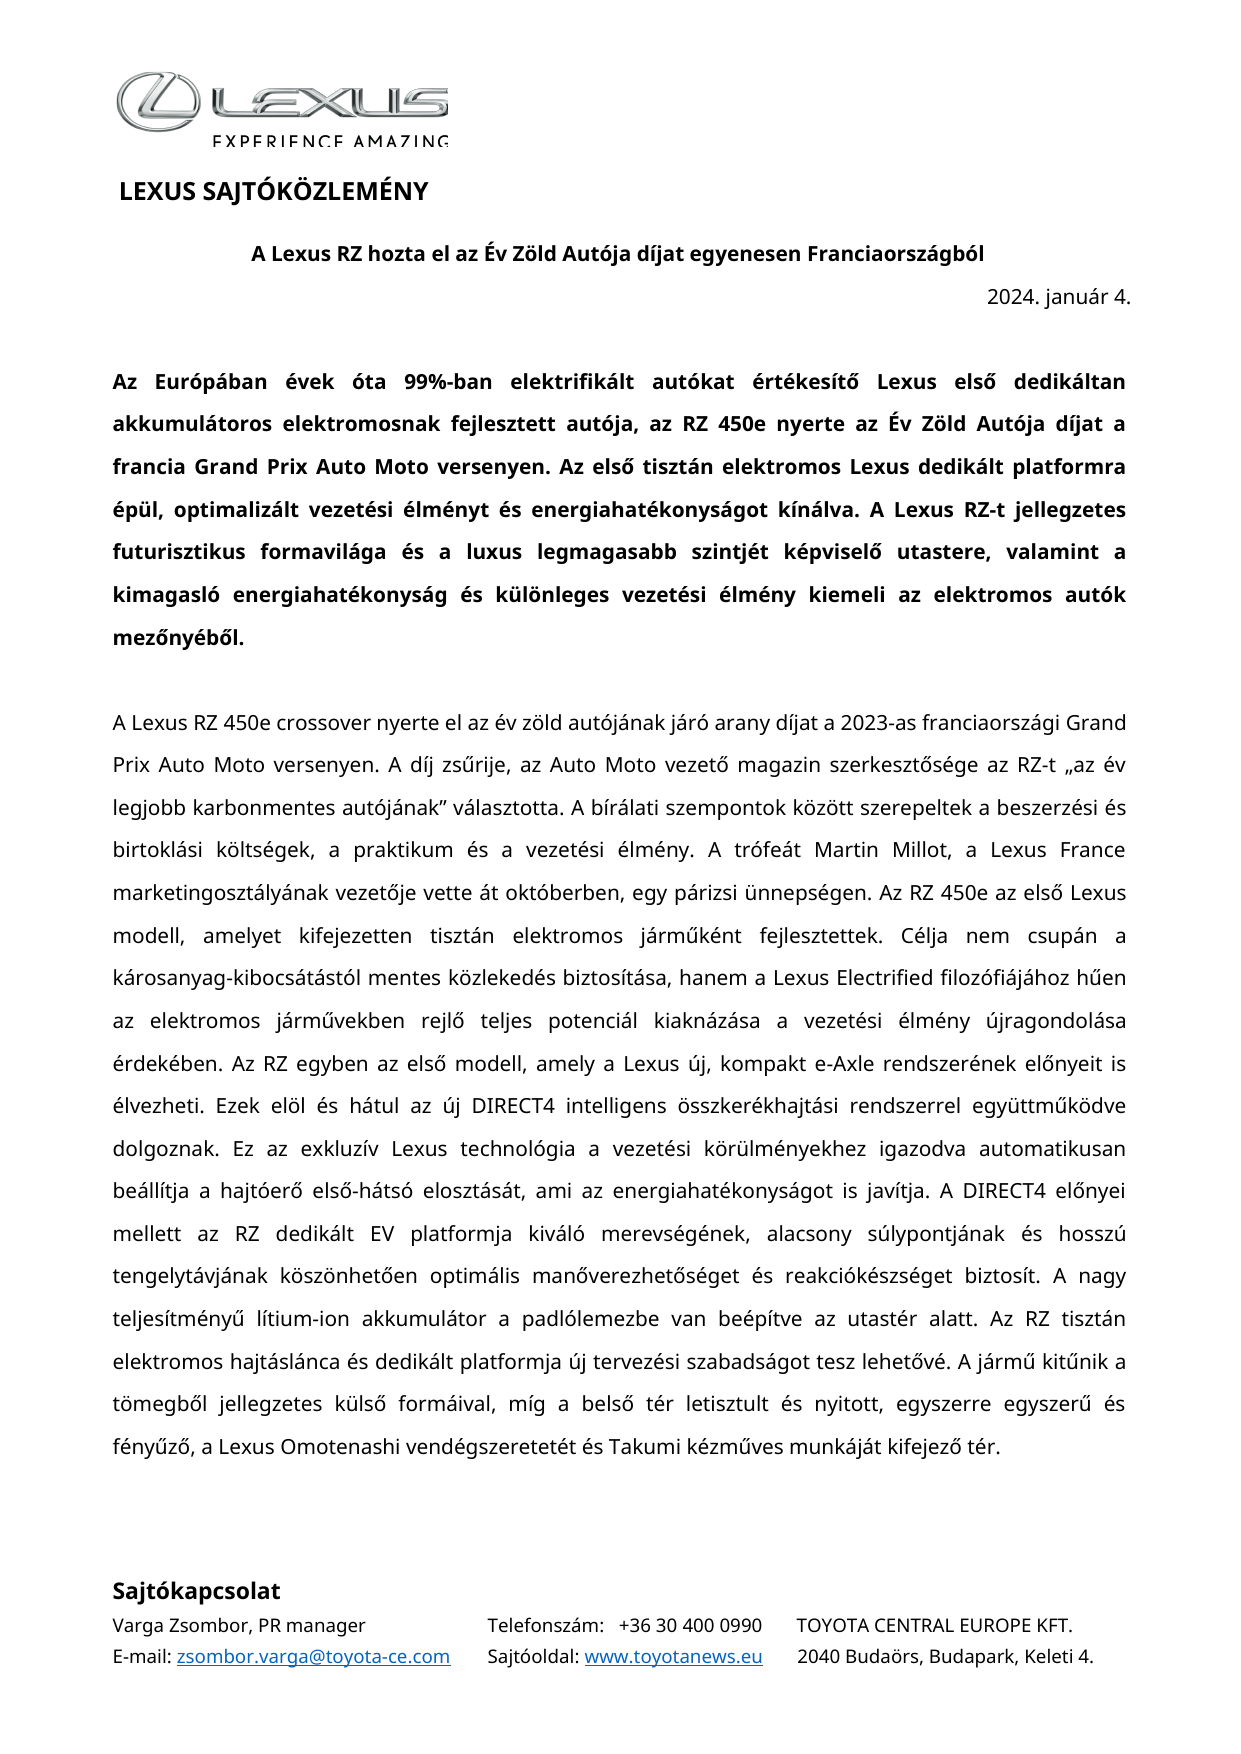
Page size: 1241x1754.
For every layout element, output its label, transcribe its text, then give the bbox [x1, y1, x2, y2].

text A Lexus RZ 450e crossover nyerte el az év zöld autójának járó arany díjat a 2023-as franciaországi Grand Prix Auto Moto versenyen. A díj zsűrije, az Auto Moto vezető magazin szerkesztősége az RZ-t „az év legjobb karbonmentes autójának” választotta. A bírálati szempontok között szerepeltek a beszerzési és birtoklási költségek, a praktikum és a vezetési élmény. A trófeát Martin Millot, a Lexus France marketingosztályának vezetője vette át októberben, egy párizsi ünnepségen. Az RZ 450e az első Lexus modell, amelyet kifejezetten tisztán elektromos járműként fejlesztettek. Célja nem csupán a károsanyag-kibocsátástól mentes közlekedés biztosítása, hanem a Lexus Electrified filozófiájához hűen az elektromos járművekben rejlő teljes potenciál kiaknázása a vezetési élmény újragondolása érdekében. Az RZ egyben az első modell, amely a Lexus új, kompakt e-Axle rendszerének előnyeit is élvezheti. Ezek elöl és hátul az új DIRECT4 intelligens összkerékhajtási rendszerrel együttműködve dolgoznak. Ez az exkluzív Lexus technológia a vezetési körülményekhez igazodva automatikusan beállítja a hajtóerő első-hátsó elosztását, ami az energiahatékonyságot is javítja. A DIRECT4 előnyei mellett az RZ dedikált EV platformja kiváló merevségének, alacsony súlypontjának és hosszú tengelytávjának köszönhetően optimális manőverezhetőséget és reakciókészséget biztosít. A nagy teljesítményű lítium-ion akkumulátor a padlólemezbe van beépítve az utastér alatt. Az RZ tisztán elektromos hajtáslánca és dedikált platformja új tervezési szabadságot tesz lehetővé. A jármű kitűnik a tömegből jellegzetes külső formáival, míg a belső tér letisztult és nyitott, egyszerre egyszerű és fényűző, a Lexus Omotenashi vendégszeretetét és Takumi kézműves munkáját kifejező tér. [112, 708, 1128, 1461]
text A Lexus RZ hozta el az Év Zöld Autója díjat egyenesen Franciaországból [112, 239, 1124, 268]
text Az Európában évek óta 99%-ban elektrifikált autókat értékesítő Lexus első dedikáltan akkumulátoros elektromosnak fejlesztett autója, az RZ 450e nyerte az Év Zöld Autója díjat a francia Grand Prix Auto Moto versenyen. Az első tisztán elektromos Lexus dedikált platformra épül, optimalizált vezetési élményt és energiahatékonyságot kínálva. A Lexus RZ-t jellegzetes futurisztikus formavilága és a luxus legmagasabb szintjét képviselő utastere, valamint a kimagasló energiahatékonyság és különleges vezetési élmény kiemeli az elektromos autók mezőnyéből. [112, 367, 1128, 651]
picture [116, 71, 448, 147]
text 2024. január 4. [112, 282, 1131, 310]
